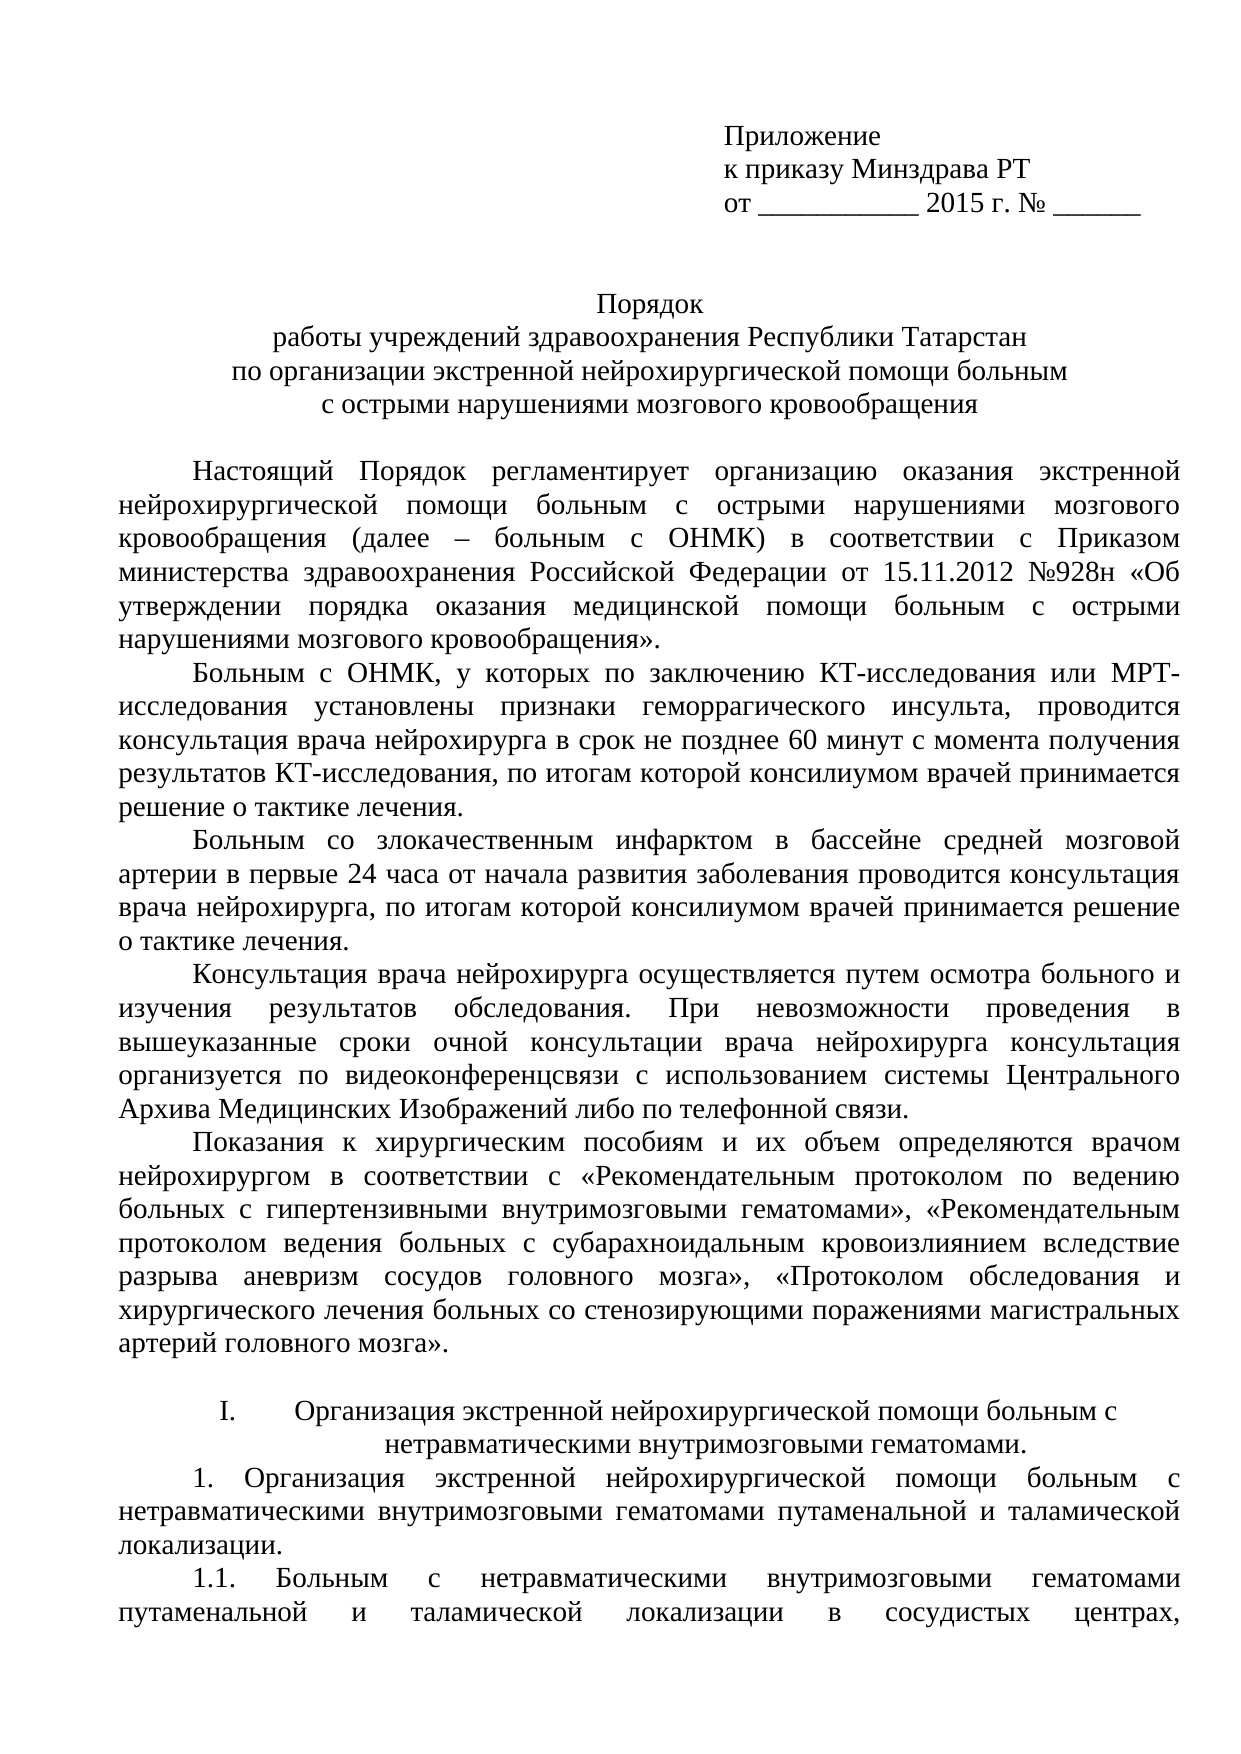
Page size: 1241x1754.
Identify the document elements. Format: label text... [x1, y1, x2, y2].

text по организации экстренной нейрохирургической помощи больным [118, 353, 1181, 386]
list Организация экстренной нейрохирургической помощи больным с нетравматическими внутримозговыми гематомами. [156, 1393, 1181, 1460]
text с острыми нарушениями мозгового кровообращения [118, 386, 1181, 420]
text работы учреждений здравоохранения Республики Татарстан [118, 319, 1181, 353]
text Больным со злокачественным инфарктом в бассейне средней мозговой артерии в первые 24 часа от начала развития заболевания проводится консультация врача нейрохирурга, по итогам которой консилиумом врачей принимается решение о тактике лечения. [118, 822, 1181, 957]
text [118, 1560, 1181, 1627]
text Приложение [118, 118, 1181, 152]
text Показания к хирургическим пособиям и их объем определяются врачом нейрохирургом в соответствии с «Рекомендательным протоколом по ведению больных с гипертензивными внутримозговыми гематомами», «Рекомендательным протоколом ведения больных с субарахноидальным кровоизлиянием вследствие разрыва аневризм сосудов головного мозга», «Протоколом обследования и хирургического лечения больных со стенозирующими поражениями магистральных артерий головного мозга». [118, 1124, 1181, 1359]
text 1. Организация экстренной нейрохирургической помощи больным с нетравматическими внутримозговыми гематомами путаменальной и таламической локализации. [118, 1460, 1181, 1560]
text Больным с ОНМК, у которых по заключению КТ-исследования или МРТ-исследования установлены признаки геморрагического инсульта, проводится консультация врача нейрохирурга в срок не позднее 60 минут с момента получения результатов КТ-исследования, по итогам которой консилиумом врачей принимается решение о тактике лечения. [118, 655, 1181, 822]
text Консультация врача нейрохирурга осуществляется путем осмотра больного и изучения результатов обследования. При невозможности проведения в вышеуказанные сроки очной консультации врача нейрохирурга консультация организуется по видеоконференцсвязи с использованием системы Центрального Архива Медицинских Изображений либо по телефонной связи. [118, 957, 1181, 1124]
text к приказу Минздрава РТ [118, 152, 1181, 185]
text Настоящий Порядок регламентирует организацию оказания экстренной нейрохирургической помощи больным с острыми нарушениями мозгового кровообращения (далее – больным с ОНМК) в соответствии с Приказом министерства здравоохранения Российской Федерации от 15.11.2012 №928н «Об утверждении порядка оказания медицинской помощи больным с острыми нарушениями мозгового кровообращения». [118, 453, 1181, 655]
text от ___________ 2015 г. № ______ [118, 185, 1181, 219]
text Порядок [118, 286, 1181, 319]
